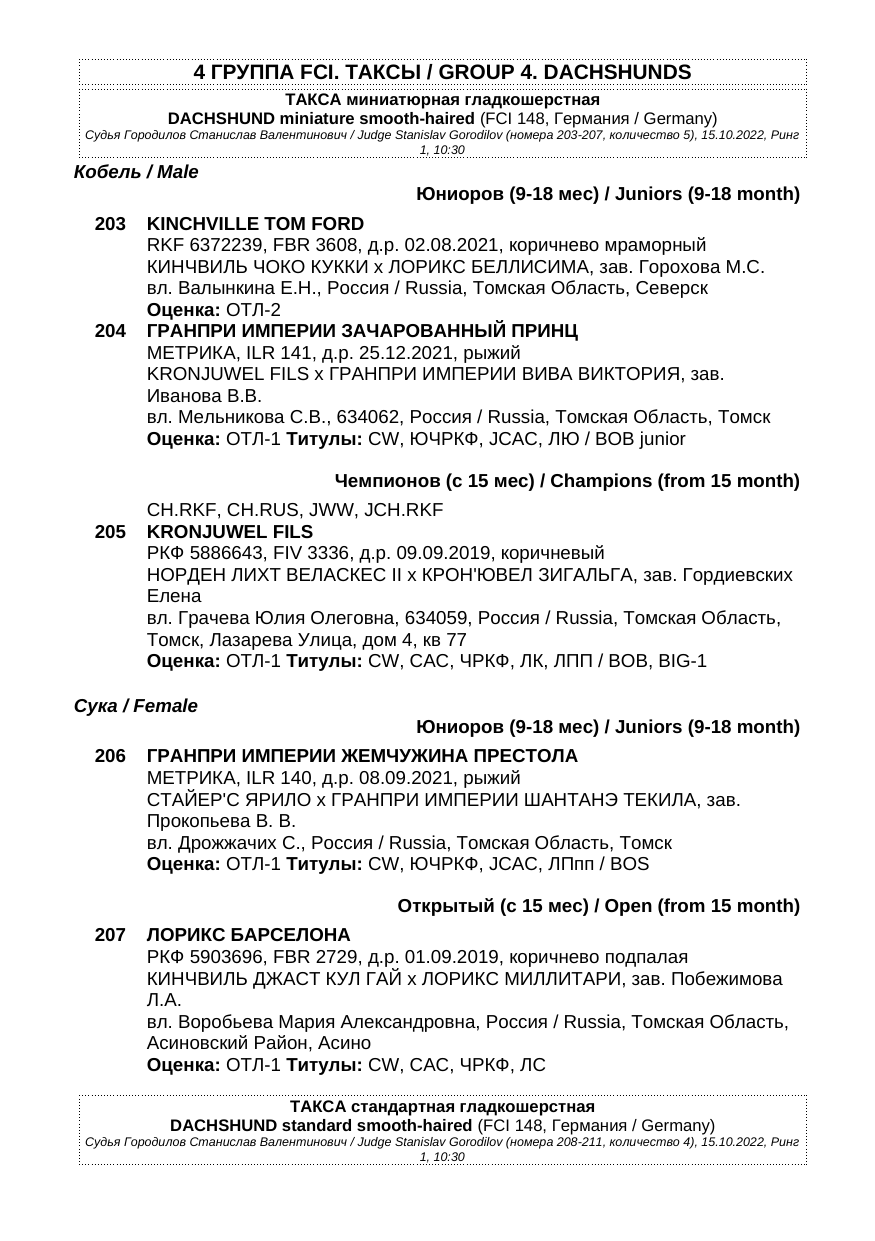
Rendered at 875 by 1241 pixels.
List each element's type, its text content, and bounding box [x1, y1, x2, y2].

table_cell ГРАНПРИ ИМПЕРИИ ЗАЧАРОВАННЫЙ ПРИНЦ МЕТРИКА, ILR 141, д.р. 25.12.2021, рыжий KRONJUWEL FILS x ГРАНПРИ ИМПЕРИИ ВИВА ВИКТОРИЯ, зав. Иванова В.В. вл. Мельникова С.В., 634062, Россия / Russia, Томская Область, Томск Оценка: ОТЛ-1 Титулы: CW, ЮЧРКФ, JCAC, ЛЮ / BOB junior [141, 320, 805, 449]
table_header 206 [79, 745, 141, 875]
text Юниоров (9-18 мес) / Juniors (9-18 month) [74, 183, 800, 204]
table_cell 204 [79, 320, 141, 449]
table_header KINCHVILLE TOM FORD RKF 6372239, FBR 3608, д.р. 02.08.2021, коричнево мраморный КИНЧВИЛЬ ЧОКО КУККИ x ЛОРИКС БЕЛЛИСИМА, зав. Горохова М.С. вл. Валынкина Е.Н., Россия / Russia, Томская Область, Северск Оценка: ОТЛ-2 [141, 212, 805, 320]
table_header 203 [79, 212, 141, 320]
table_header ГРАНПРИ ИМПЕРИИ ЖЕМЧУЖИНА ПРЕСТОЛА МЕТРИКА, ILR 140, д.р. 08.09.2021, рыжий СТАЙЕР'С ЯРИЛО x ГРАНПРИ ИМПЕРИИ ШАНТАНЭ ТЕКИЛА, зав. Прокопьева В. В. вл. Дрожжачих С., Россия / Russia, Томская Область, Томск Оценка: ОТЛ-1 Титулы: CW, ЮЧРКФ, JCAC, ЛПпп / BOS [141, 745, 805, 875]
text Открытый (с 15 мес) / Open (from 15 month) [74, 895, 800, 916]
table_header ЛОРИКС БАРСЕЛОНА РКФ 5903696, FBR 2729, д.р. 01.09.2019, коричнево подпалая КИНЧВИЛЬ ДЖАСТ КУЛ ГАЙ x ЛОРИКС МИЛЛИТАРИ, зав. Побежимова Л.А. вл. Воробьева Мария Александровна, Россия / Russia, Томская Область, Асиновский Район, Асино Оценка: ОТЛ-1 Титулы: CW, CAC, ЧРКФ, ЛС [141, 924, 805, 1075]
table_header 205 [79, 499, 141, 672]
table_header 207 [79, 924, 141, 1075]
table_header ТАКСА миниатюрная гладкошерстная DACHSHUND miniature smooth-haired (FCI 148, Германия / Germany) Судья Городилов Станислав Валентинович / Judge Stanislav Gorodilov (номера 203-207, количество 5), 15.10.2022, Ринг 1, 10:30 [80, 89, 806, 157]
table_header 4 ГРУППА FCI. ТАКСЫ / GROUP 4. DACHSHUNDS [80, 59, 806, 84]
text Юниоров (9-18 мес) / Juniors (9-18 month) [74, 716, 800, 737]
text Чемпионов (с 15 мес) / Champions (from 15 month) [74, 470, 800, 491]
text Сука / Female [74, 694, 800, 716]
table_header ТАКСА стандартная гладкошерстная DACHSHUND standard smooth-haired (FCI 148, Германия / Germany) Судья Городилов Станислав Валентинович / Judge Stanislav Gorodilov (номера 208-211, количество 4), 15.10.2022, Ринг 1, 10:30 [80, 1095, 806, 1163]
text Кобель / Male [74, 161, 800, 183]
table_header CH.RKF, CH.RUS, JWW, JCH.RKF KRONJUWEL FILS РКФ 5886643, FIV 3336, д.р. 09.09.2019, коричневый НОРДЕН ЛИХТ ВЕЛАСКЕС II x КРОН'ЮВЕЛ ЗИГАЛЬГА, зав. Гордиевских Елена вл. Грачева Юлия Олеговна, 634059, Россия / Russia, Томская Область, Томск, Лазарева Улица, дом 4, кв 77 Оценка: ОТЛ-1 Титулы: CW, CAC, ЧРКФ, ЛК, ЛПП / BOB, BIG-1 [141, 499, 805, 672]
